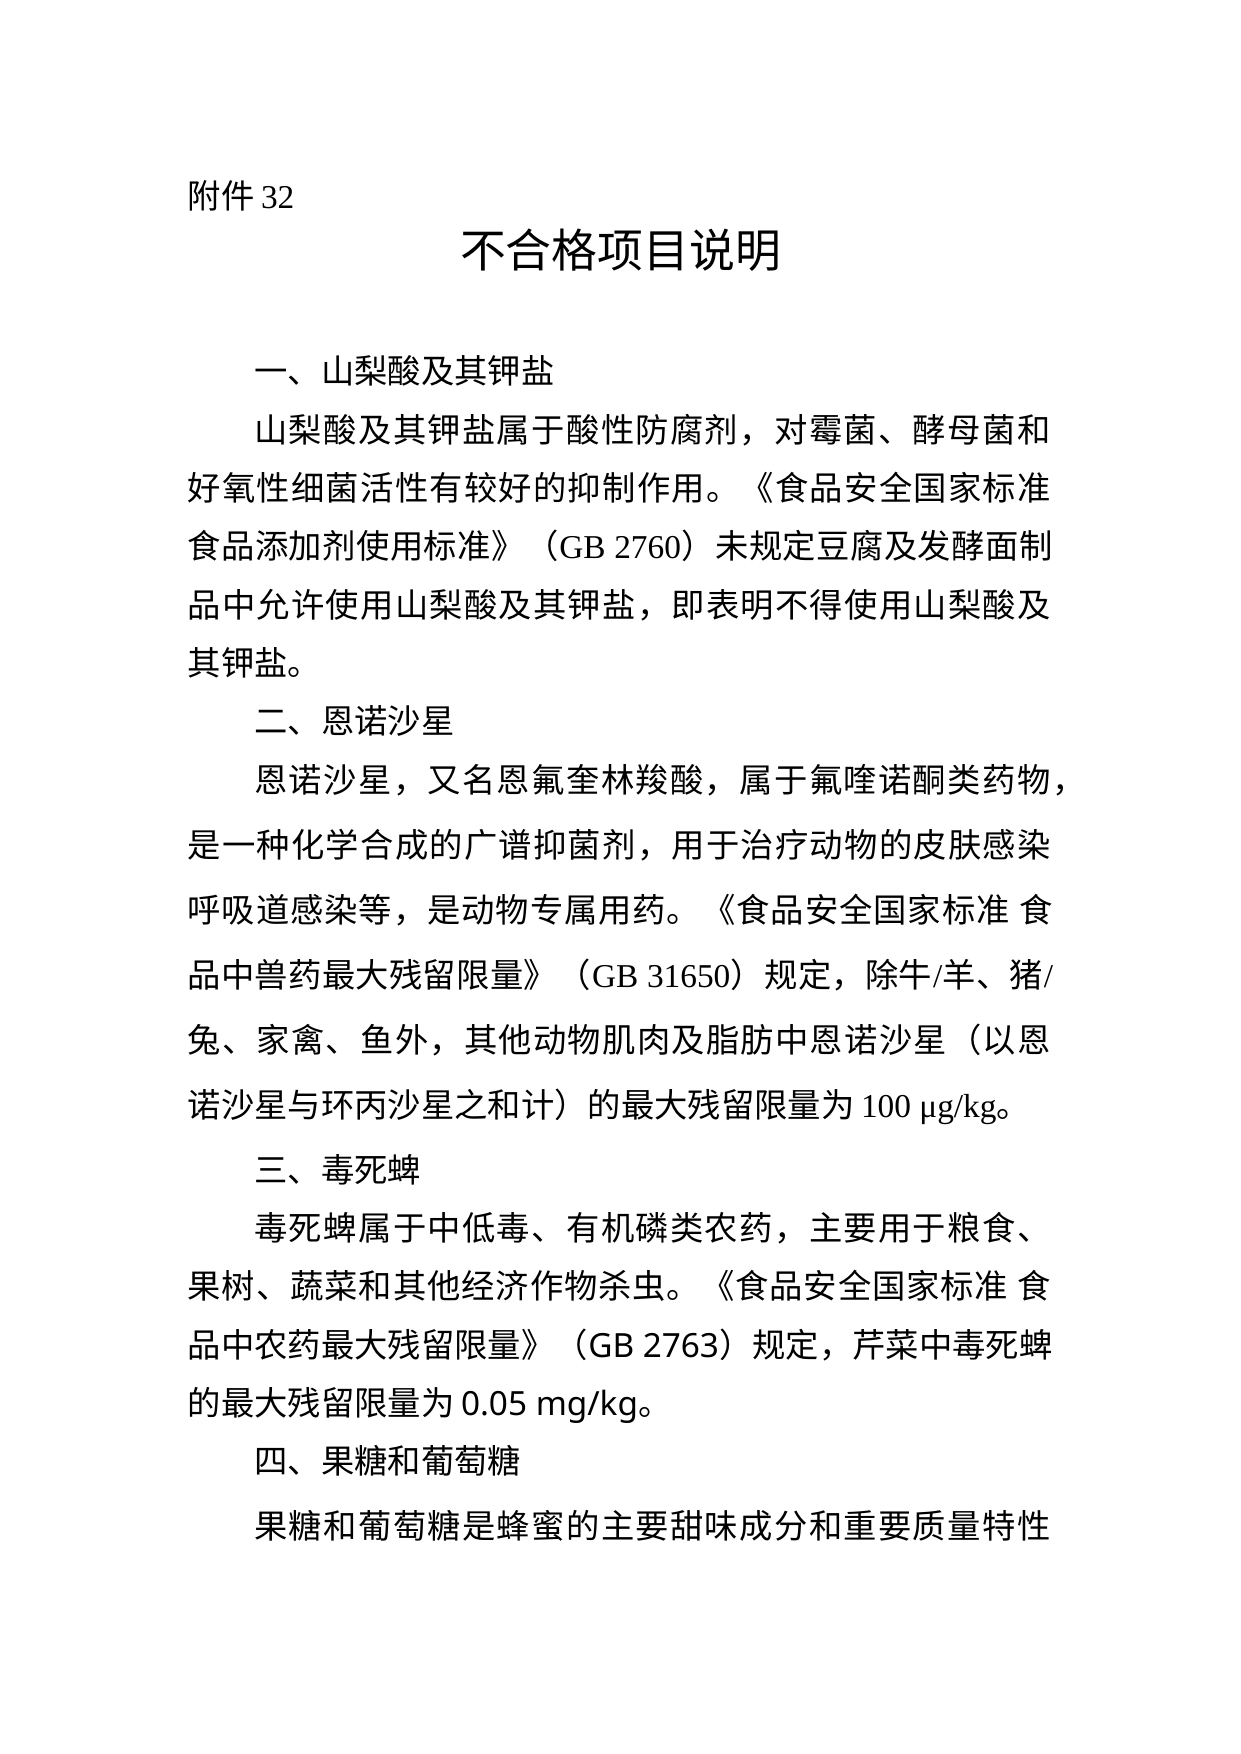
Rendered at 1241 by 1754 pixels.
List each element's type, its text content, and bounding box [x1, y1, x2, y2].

text 不合格项目说明 [187, 220, 1053, 279]
text 恩诺沙星，又名恩氟奎林羧酸，属于氟喹诺酮类药物，是一种化学合成的广谱抑菌剂，用于治疗动物的皮肤感染、呼吸道感染等，是动物专属用药。《食品安全国家标准 食品中兽药最大残留限量》（GB 31650）规定，除牛/羊、猪/兔、家禽、鱼外，其他动物肌肉及脂肪中恩诺沙星（以恩诺沙星与环丙沙星之和计）的最大残留限量为100 μg/kg。 [187, 745, 1053, 1135]
text 山梨酸及其钾盐属于酸性防腐剂，对霉菌、酵母菌和好氧性细菌活性有较好的抑制作用。《食品安全国家标准 食品添加剂使用标准》（GB 2760）未规定豆腐及发酵面制品中允许使用山梨酸及其钾盐，即表明不得使用山梨酸及其钾盐。 [187, 395, 1053, 687]
list 毒死蜱 [187, 1135, 1053, 1194]
list 果糖和葡萄糖 [187, 1427, 1053, 1492]
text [187, 1492, 1053, 1557]
text 附件32 [187, 162, 1053, 220]
list 恩诺沙星 [187, 687, 1053, 745]
list 山梨酸及其钾盐 [187, 337, 1053, 395]
text 毒死蜱属于中低毒、有机磷类农药，主要用于粮食、果树、蔬菜和其他经济作物杀虫。《食品安全国家标准 食品中农药最大残留限量》（GB 2763）规定，芹菜中毒死蜱的最大残留限量为0.05 mg/kg。 [187, 1194, 1053, 1427]
